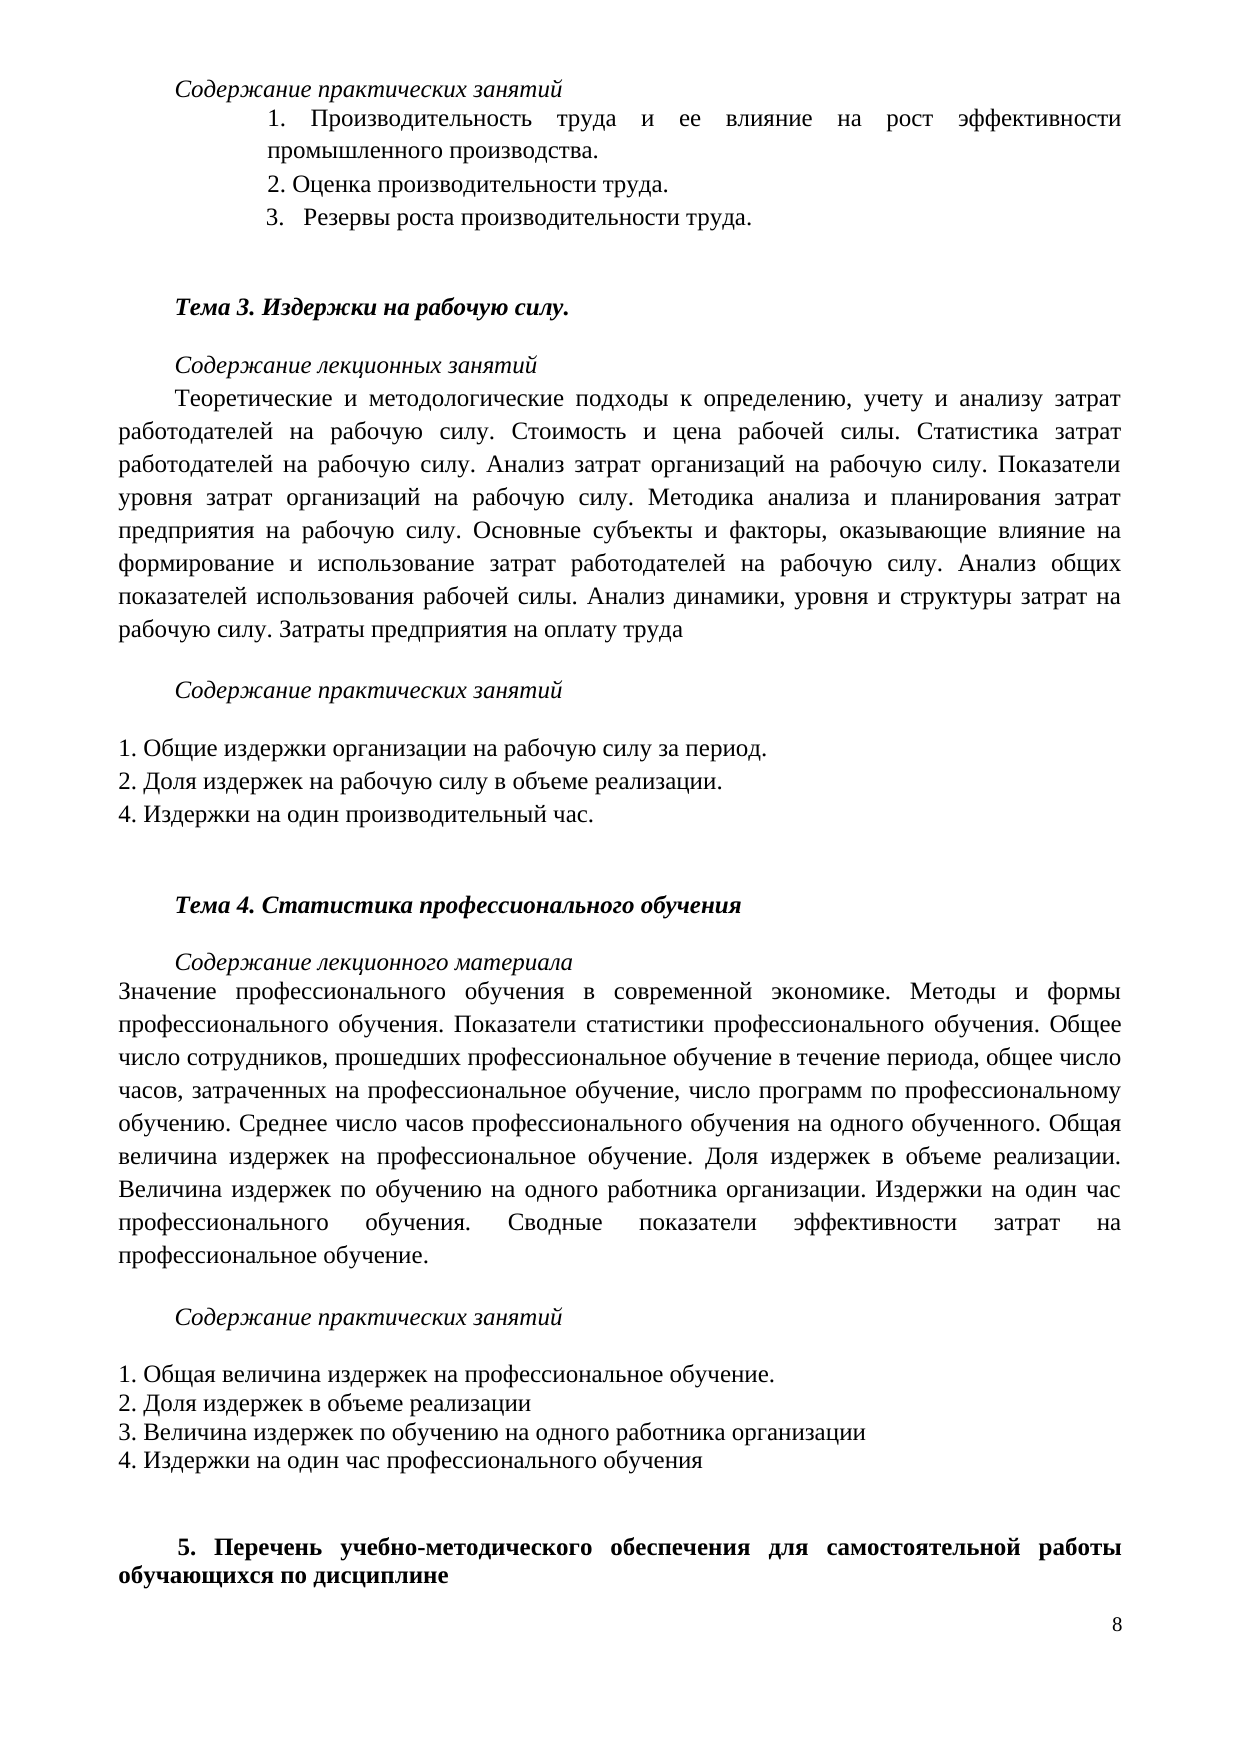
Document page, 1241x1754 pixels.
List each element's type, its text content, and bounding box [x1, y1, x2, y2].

text Содержание лекционного материала [118, 947, 1122, 976]
text 4. Издержки на один производительный час. [118, 799, 1122, 828]
text Тема 3. Издержки на рабочую силу. [118, 292, 1122, 321]
text 1. Производительность труда и ее влияние на рост эффективности промышленного производства. [267, 103, 1122, 164]
text 2. Оценка производительности труда. [267, 169, 1122, 197]
text 2. Доля издержек на рабочую силу в объеме реализации. [118, 766, 1122, 795]
text Содержание практических занятий [118, 676, 1122, 704]
text Содержание практических занятий [118, 1302, 1122, 1331]
text 1. Общие издержки организации на рабочую силу за период. [118, 733, 1122, 762]
text Содержание лекционных занятий [118, 350, 1122, 378]
list Резервы роста производительности труда. [266, 202, 1122, 230]
text Тема 4. Статистика профессионального обучения [118, 890, 1122, 918]
text 5. Перечень учебно-методического обеспечения для самостоятельной работы обучающихся по дисциплине [118, 1532, 1122, 1589]
text 2. Доля издержек в объеме реализации [118, 1388, 1122, 1417]
text Содержание практических занятий [118, 74, 1122, 103]
text 1. Общая величина издержек на профессиональное обучение. [118, 1359, 1122, 1388]
text Значение профессионального обучения в современной экономике. Методы и формы профессионального обучения. Показатели статистики профессионального обучения. Общее число сотрудников, прошедших профессиональное обучение в течение периода, общее число часов, затраченных на профессиональное обучение, число программ по профессиональному обучению. Среднее число часов профессионального обучения на одного обученного. Общая величина издержек на профессиональное обучение. Доля издержек в объеме реализации. Величина издержек по обучению на одного работника организации. Издержки на один час профессионального обучения. Сводные показатели эффективности затрат на профессиональное обучение. [118, 976, 1122, 1269]
text Теоретические и методологические подходы к определению, учету и анализу затрат работодателей на рабочую силу. Стоимость и цена рабочей силы. Статистика затрат работодателей на рабочую силу. Анализ затрат организаций на рабочую силу. Показатели уровня затрат организаций на рабочую силу. Методика анализа и планирования затрат предприятия на рабочую силу. Основные субъекты и факторы, оказывающие влияние на формирование и использование затрат работодателей на рабочую силу. Анализ общих показателей использования рабочей силы. Анализ динамики, уровня и структуры затрат на рабочую силу. Затраты предприятия на оплату труда [118, 383, 1122, 643]
text 3. Величина издержек по обучению на одного работника организации 4. Издержки на один час профессионального обучения [118, 1417, 1122, 1474]
